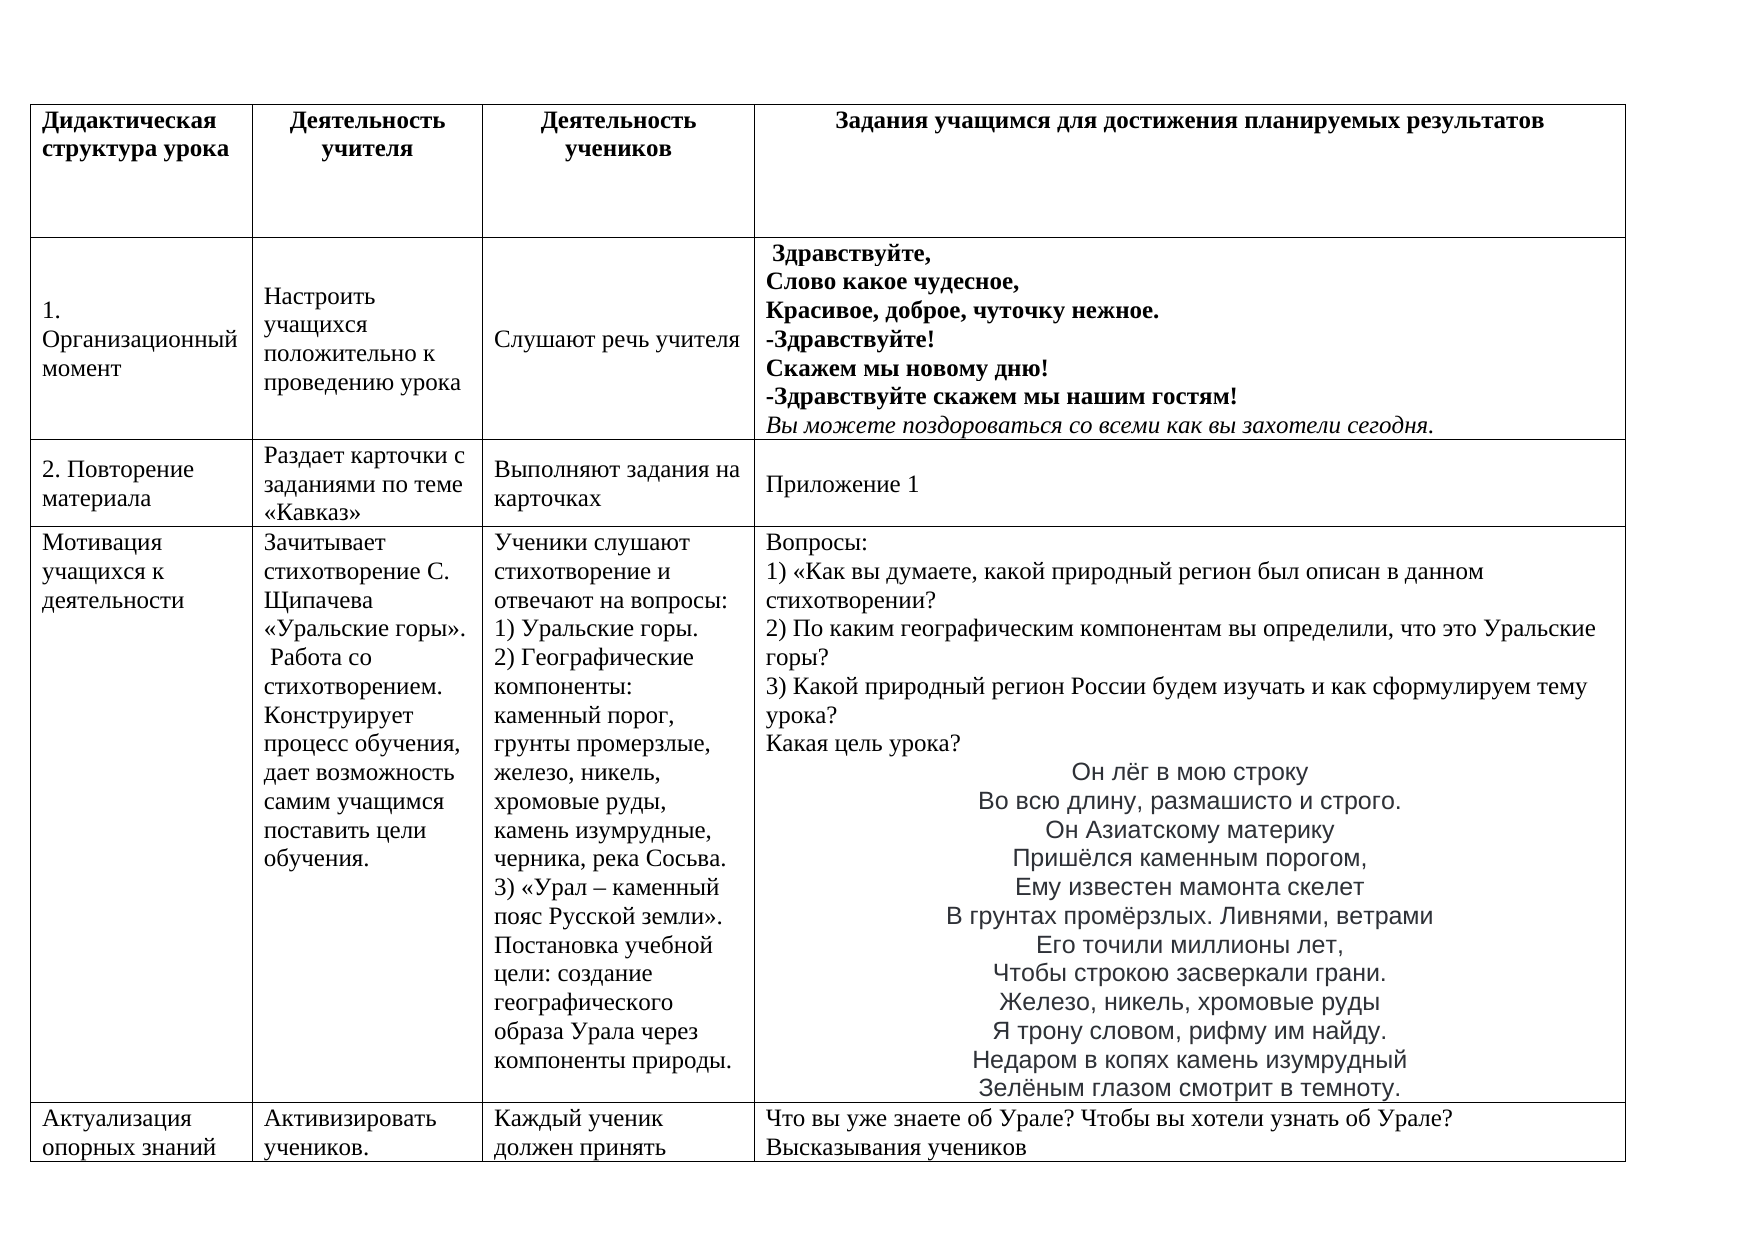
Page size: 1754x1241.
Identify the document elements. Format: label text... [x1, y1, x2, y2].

table_header Дидактическая структура урока [31, 105, 252, 237]
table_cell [755, 1103, 1625, 1161]
table_cell Здравствуйте, Слово какое чудесное, Красивое, доброе, чуточку нежное. -Здравствуйте! Скажем мы новому дню! -Здравствуйте скажем мы нашим гостям! Вы можете поздороваться со всеми как вы захотели сегодня. [937, 238, 1625, 439]
table_header Задания учащимся для достижения планируемых результатов [755, 105, 1625, 237]
table_header Деятельность учеников [483, 105, 754, 237]
table_cell Раздает карточки с заданиями по теме «Кавказ» [253, 440, 482, 526]
table_cell Зачитывает стихотворение С. Щипачева «Уральские горы». Работа со стихотворением. Конструирует процесс обучения, дает возможность самим учащимся поставить цели обучения. [253, 527, 482, 1102]
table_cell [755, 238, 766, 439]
table_cell Ученики слушают стихотворение и отвечают на вопросы: 1) Уральские горы. 2) Географические компоненты: каменный порог, грунты промерзлые, железо, никель, хромовые руды, камень изумрудные, черника, река Сосьва. 3) «Урал – каменный пояс Русской земли». Постановка учебной цели: создание географического образа Урала через компоненты природы. [483, 527, 754, 1102]
table_cell Приложение 1 [755, 440, 1625, 526]
table_cell Вопросы: 1) «Как вы думаете, какой природный регион был описан в данном стихотворении? 2) По каким географическим компонентам вы определили, что это Уральские горы? 3) Какой природный регион России будем изучать и как сформулируем тему урока? Какая цель урока? Он лёг в мою строку Во всю длину, размашисто и строго. Он Азиатскому материку Пришёлся каменным порогом, Ему известен мамонта скелет В грунтах промёрзлых. Ливнями, ветрами Его точили миллионы лет, Чтобы строкою засверкали грани. Железо, никель, хромовые руды Я трону словом, рифму им найду. Недаром в копях камень изумрудный Зелёным глазом смотрит в темноту. [755, 527, 1625, 1102]
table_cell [253, 1103, 482, 1161]
table_cell Мотивация учащихся к деятельности [31, 527, 252, 1102]
table_header Деятельность учителя [253, 105, 482, 237]
table_cell Выполняют задания на карточках [483, 440, 754, 526]
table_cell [483, 1103, 754, 1161]
table_cell Слушают речь учителя [483, 238, 754, 439]
table_cell 2. Повторение материала [31, 440, 252, 526]
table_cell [31, 1103, 252, 1161]
table_cell Настроить учащихся положительно к проведению урока [253, 238, 482, 439]
table_cell 1. Организационный момент [31, 238, 252, 439]
